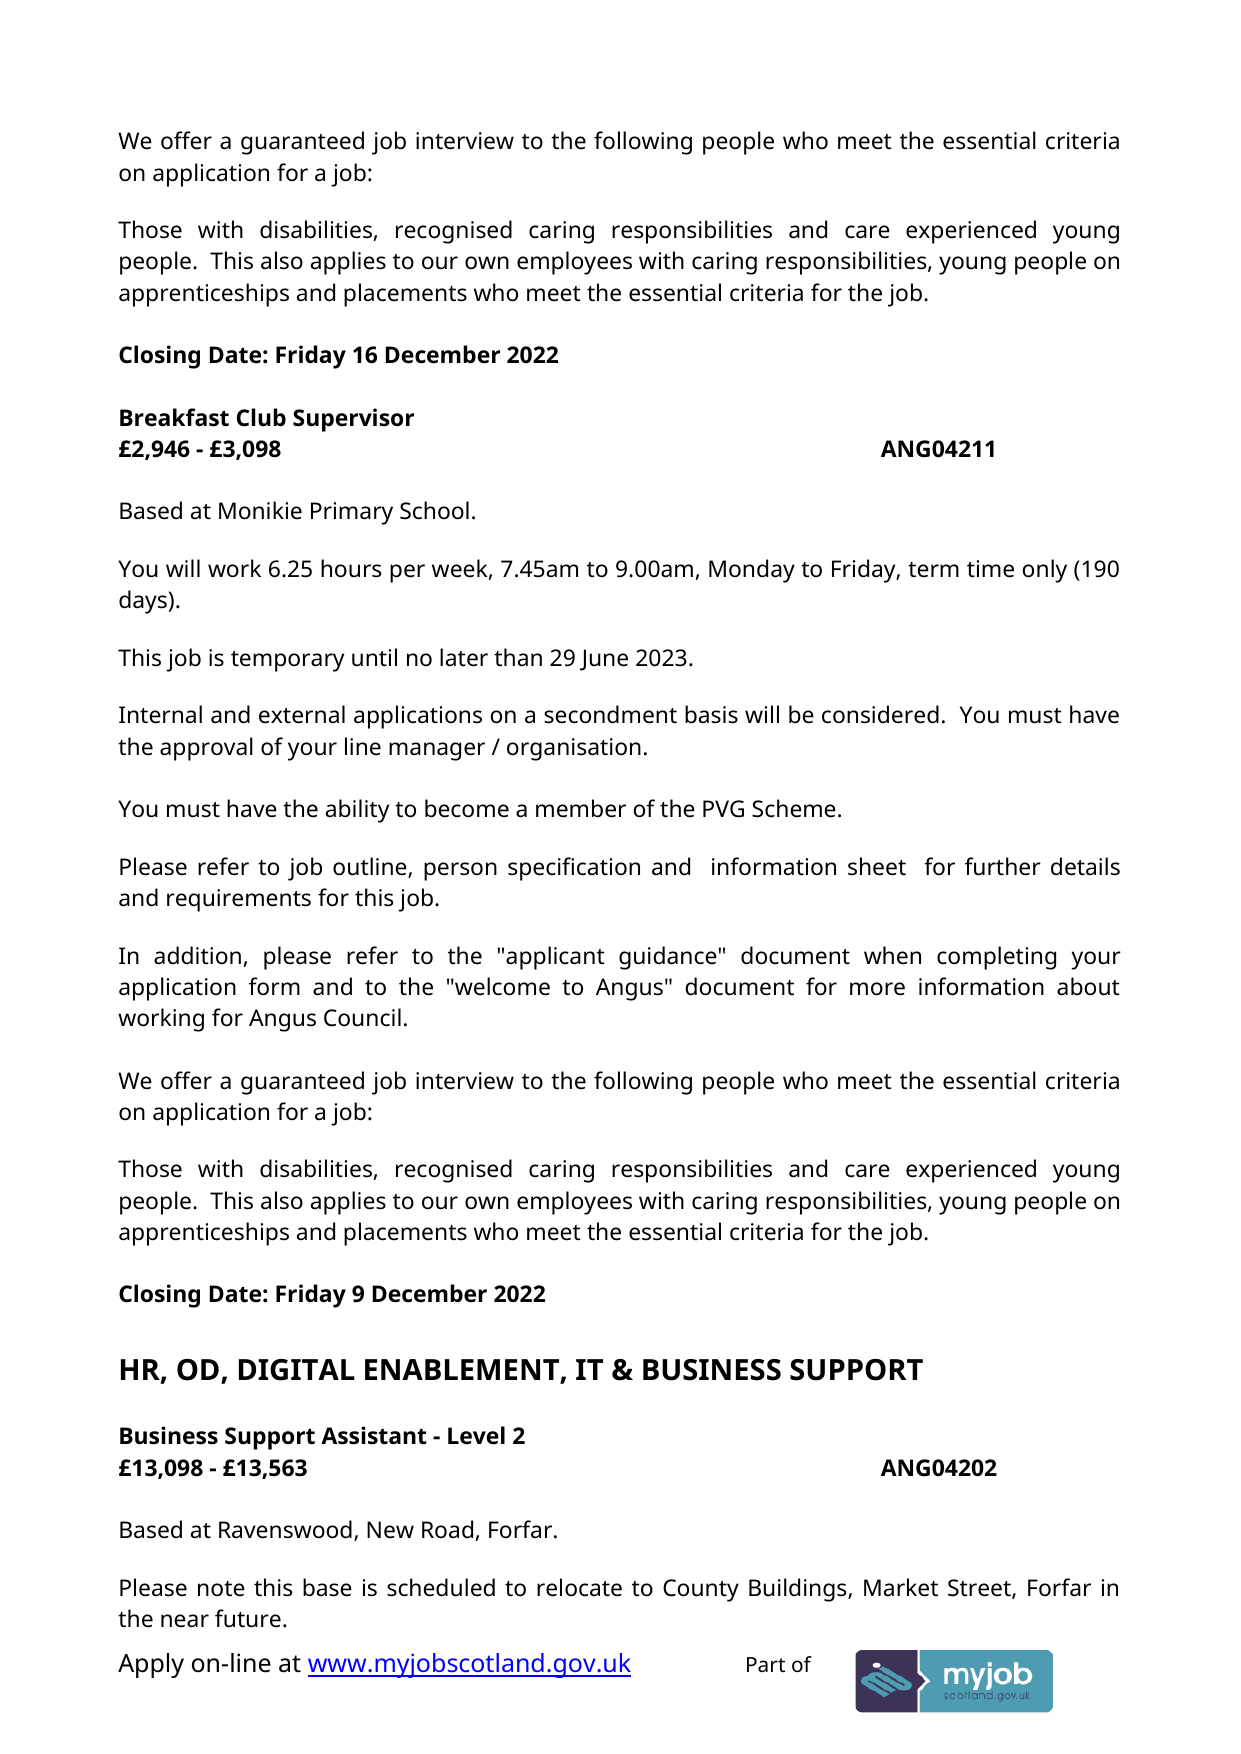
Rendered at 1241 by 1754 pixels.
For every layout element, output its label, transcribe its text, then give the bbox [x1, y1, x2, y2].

text You must have the ability to become a member of the PVG Scheme. [118, 793, 1122, 824]
text Internal and external applications on a secondment basis will be considered. You must have the approval of your line manager / organisation. [118, 699, 1122, 762]
text Those with disabilities, recognised caring responsibilities and care experienced young people. This also applies to our own employees with caring responsibilities, young people on apprenticeships and placements who meet the essential criteria for the job. [118, 214, 1122, 308]
text You will work 6.25 hours per week, 7.45am to 9.00am, Monday to Friday, term time only (190 days). [118, 553, 1122, 615]
text Closing Date: Friday 9 December 2022 [118, 1278, 1122, 1310]
text HR, OD, DIGITAL ENABLEMENT, IT & BUSINESS SUPPORT [118, 1349, 1122, 1389]
text Based at Monikie Primary School. [118, 495, 1122, 527]
text Breakfast Club Supervisor [118, 402, 1122, 433]
text Please note this base is scheduled to relocate to County Buildings, Market Street, Forfar in the near future. [118, 1572, 1122, 1634]
text We offer a guaranteed job interview to the following people who meet the essential criteria on application for a job: [118, 1064, 1122, 1127]
text In addition, please refer to the "applicant guidance" document when completing your application form and to the "welcome to Angus" document for more information about working for Angus Council. [118, 939, 1122, 1033]
text £2,946 - £3,098 ANG04211 [118, 433, 1122, 464]
text Please refer to job outline, person specification and information sheet for further details and requirements for this job. [118, 851, 1122, 913]
text Closing Date: Friday 16 December 2022 [118, 339, 1122, 370]
text This job is temporary until no later than 29 June 2023. [118, 642, 1122, 673]
picture [855, 1646, 1055, 1717]
text We offer a guaranteed job interview to the following people who meet the essential criteria on application for a job: [118, 125, 1122, 188]
text £13,098 - £13,563 ANG04202 [118, 1452, 1122, 1483]
text Business Support Assistant - Level 2 [118, 1420, 1122, 1452]
text Those with disabilities, recognised caring responsibilities and care experienced young people. This also applies to our own employees with caring responsibilities, young people on apprenticeships and placements who meet the essential criteria for the job. [118, 1153, 1122, 1247]
text Based at Ravenswood, New Road, Forfar. [118, 1514, 1122, 1545]
